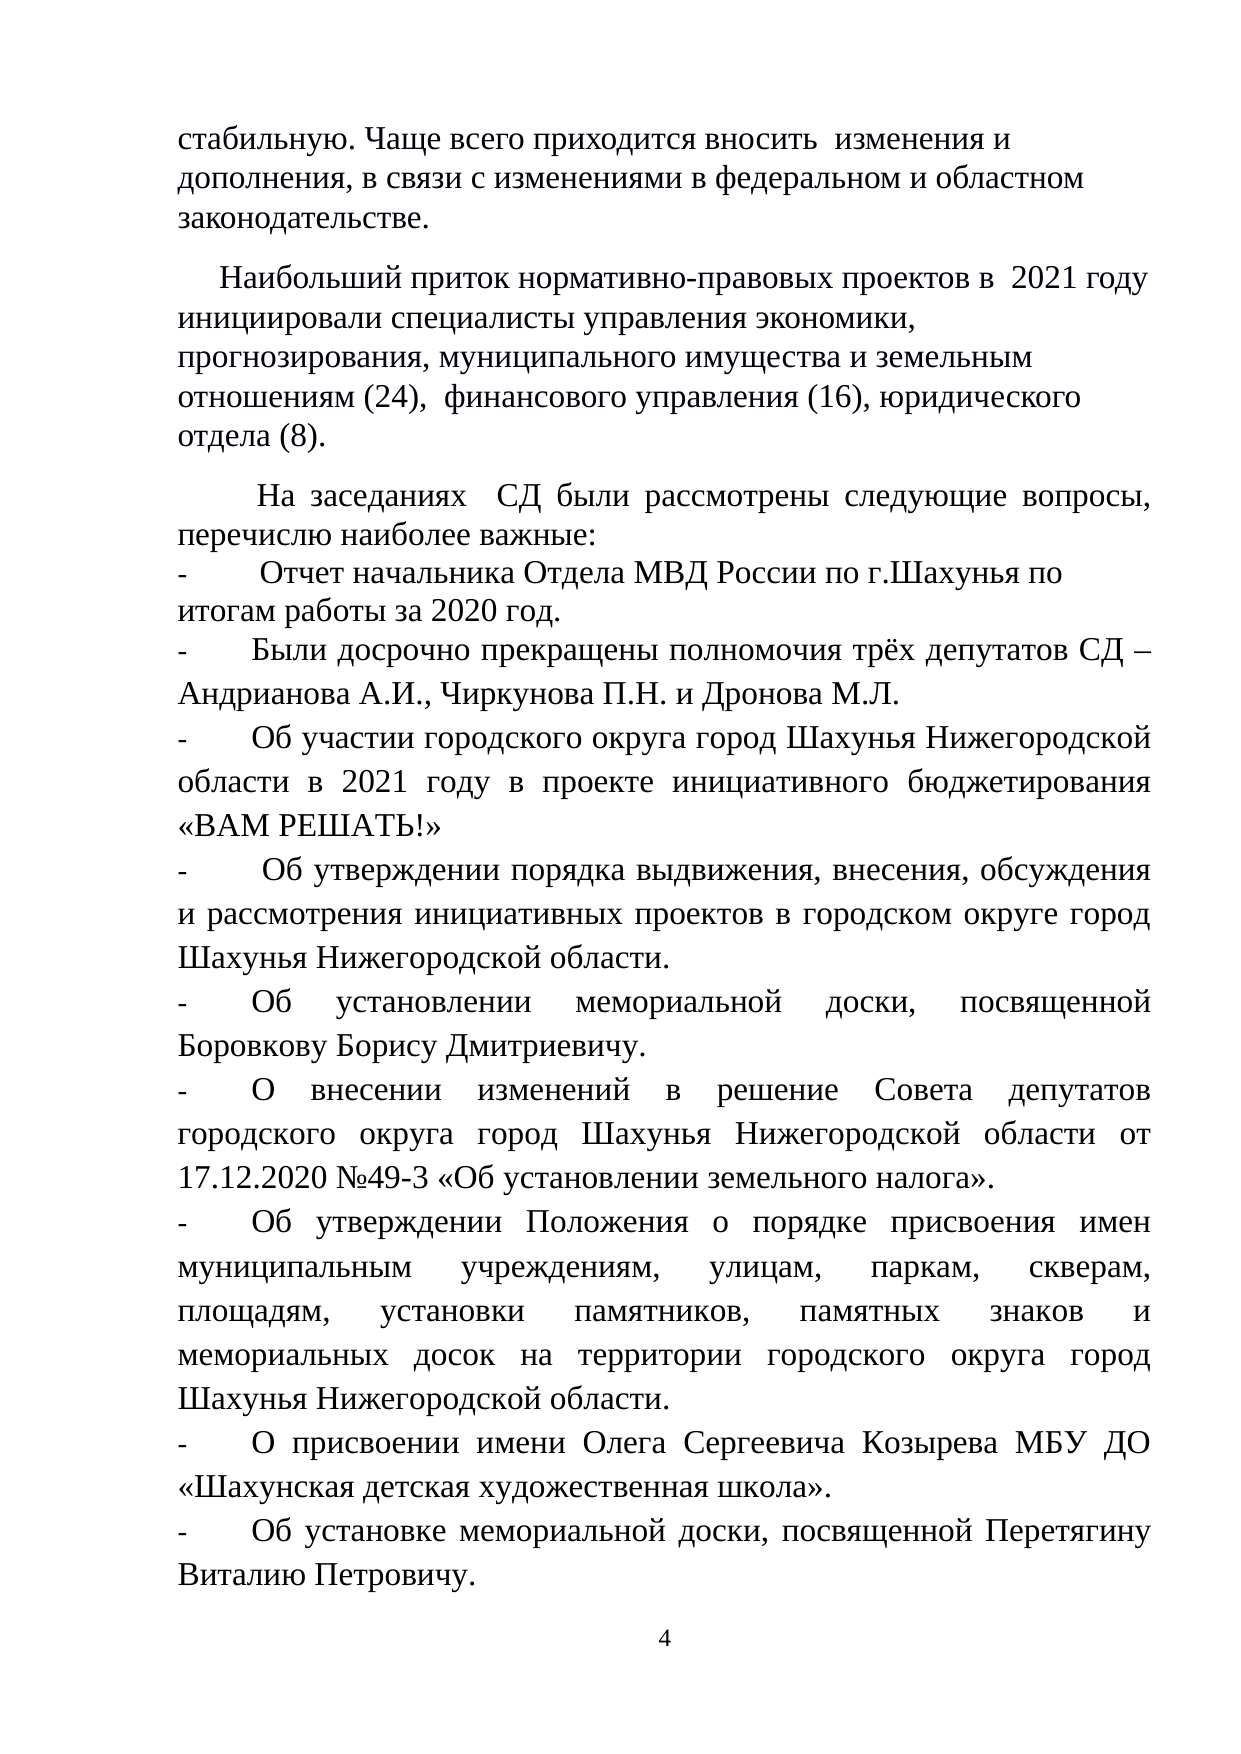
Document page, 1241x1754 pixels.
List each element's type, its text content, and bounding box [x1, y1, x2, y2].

text На заседаниях СД были рассмотрены следующие вопросы, перечислю наиболее важные: [177, 476, 1152, 552]
list Об утверждении порядка выдвижения, внесения, обсуждения и рассмотрения инициативных проектов в городском округе город Шахунья Нижегородской области. [177, 849, 1152, 976]
list Об утверждении Положения о порядке присвоения имен муниципальным учреждениям, улицам, паркам, скверам, площадям, установки памятников, памятных знаков и мемориальных досок на территории городского округа город Шахунья Нижегородской области. [177, 1202, 1152, 1416]
list Об установлении мемориальной доски, посвященной Боровкову Борису Дмитриевичу. [177, 981, 1152, 1064]
list О присвоении имени Олега Сергеевича Козырева МБУ ДО «Шахунская детская художественная школа». [177, 1422, 1152, 1504]
list О внесении изменений в решение Совета депутатов городского округа город Шахунья Нижегородской области от 17.12.2020 №49-3 «Об установлении земельного налога». [177, 1069, 1152, 1196]
title Отчет начальника Отдела МВД России по г.Шахунья по итогам работы за 2020 год. [177, 552, 1152, 629]
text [177, 118, 1152, 235]
list Об установке мемориальной доски, посвященной Перетягину Виталию Петровичу. [177, 1510, 1152, 1593]
text Наибольший приток нормативно-правовых проектов в 2021 году инициировали специалисты управления экономики, прогнозирования, муниципального имущества и земельным отношениям (24), финансового управления (16), юридического отдела (8). [177, 257, 1152, 454]
list Об участии городского округа город Шахунья Нижегородской области в 2021 году в проекте инициативного бюджетирования «ВАМ РЕШАТЬ!» [177, 717, 1152, 843]
list Были досрочно прекращены полномочия трёх депутатов СД – Андрианова А.И., Чиркунова П.Н. и Дронова М.Л. [177, 629, 1152, 711]
